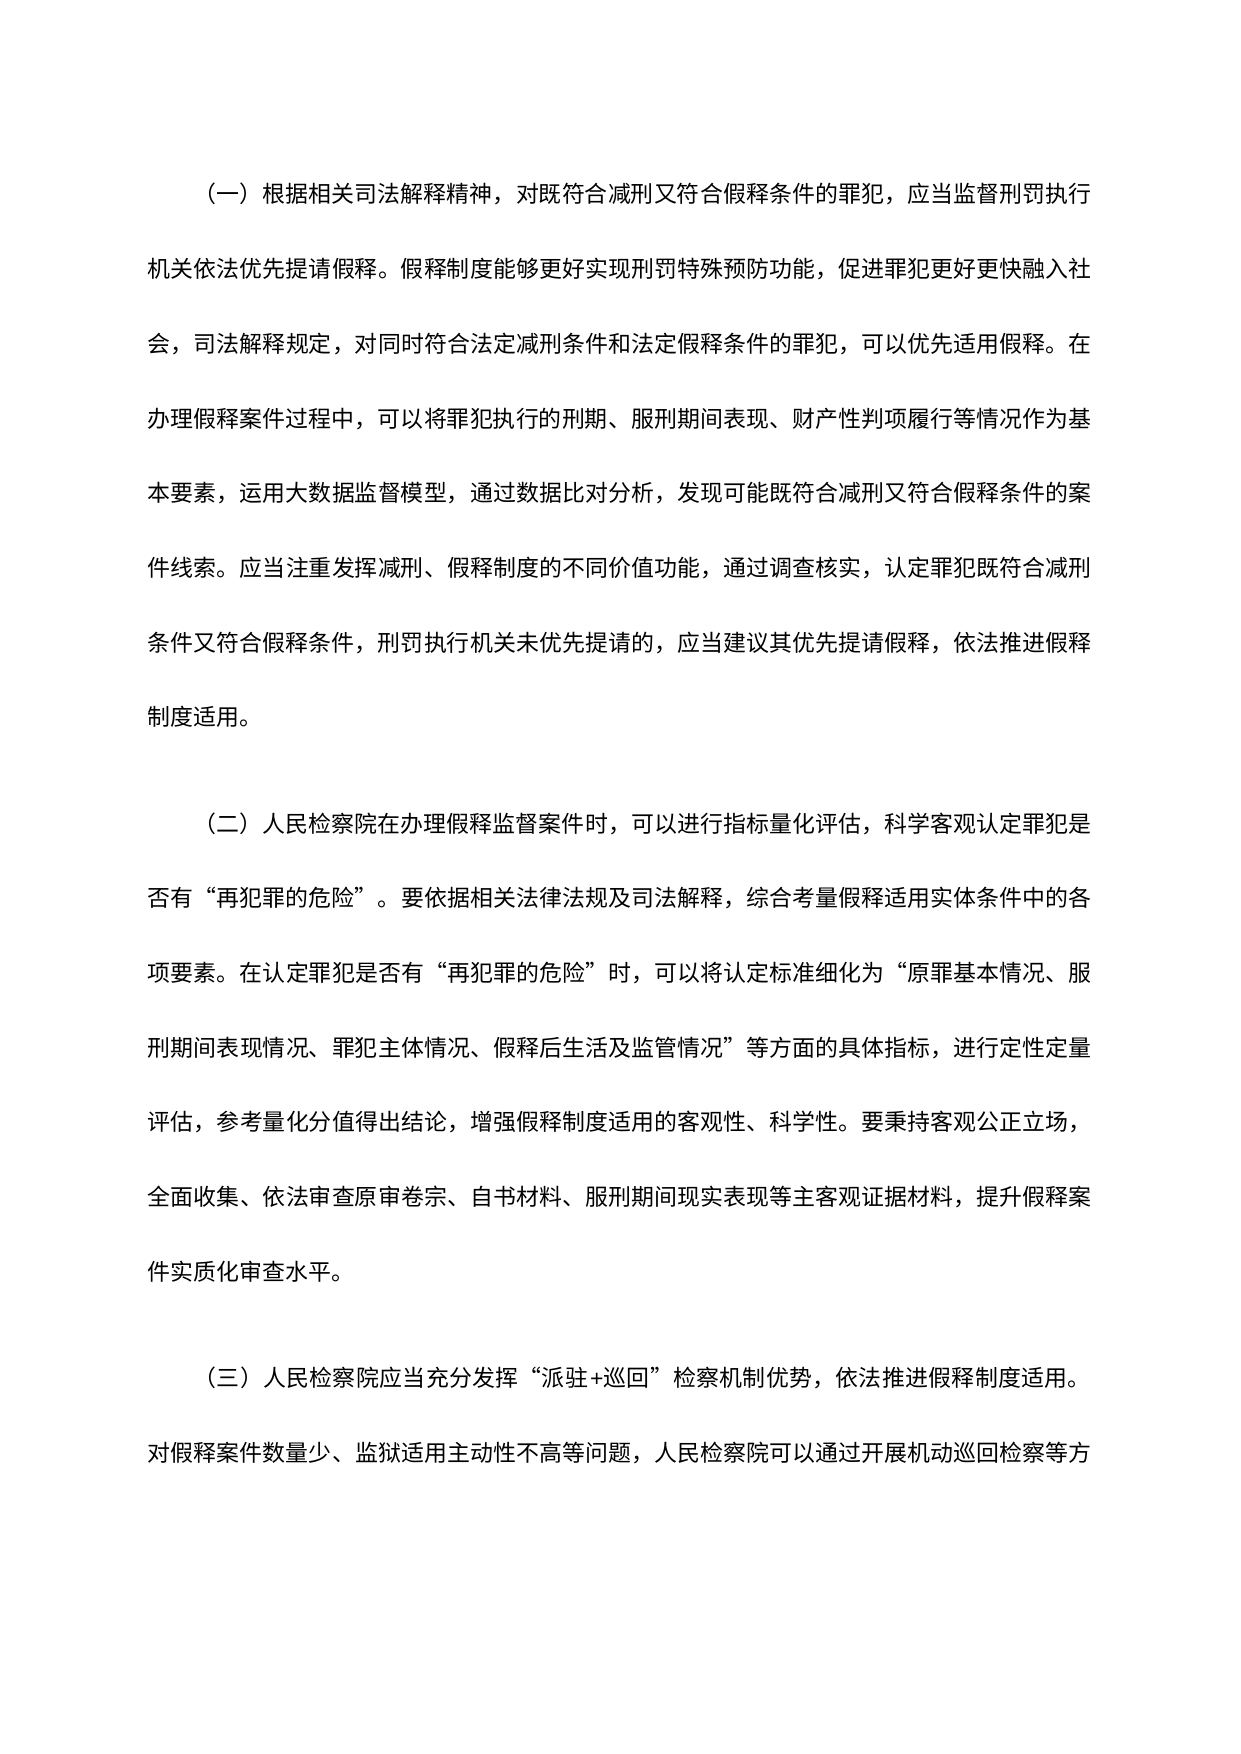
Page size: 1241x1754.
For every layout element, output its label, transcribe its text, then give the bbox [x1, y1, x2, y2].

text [148, 1344, 1092, 1484]
text （一）根据相关司法解释精神，对既符合减刑又符合假释条件的罪犯，应当监督刑罚执行机关依法优先提请假释。假释制度能够更好实现刑罚特殊预防功能，促进罪犯更好更快融入社会，司法解释规定，对同时符合法定减刑条件和法定假释条件的罪犯，可以优先适用假释。在办理假释案件过程中，可以将罪犯执行的刑期、服刑期间表现、财产性判项履行等情况作为基本要素，运用大数据监督模型，通过数据比对分析，发现可能既符合减刑又符合假释条件的案件线索。应当注重发挥减刑、假释制度的不同价值功能，通过调查核实，认定罪犯既符合减刑条件又符合假释条件，刑罚执行机关未优先提请的，应当建议其优先提请假释，依法推进假释制度适用。 [148, 161, 1092, 748]
text （二）人民检察院在办理假释监督案件时，可以进行指标量化评估，科学客观认定罪犯是否有“再犯罪的危险”。要依据相关法律法规及司法解释，综合考量假释适用实体条件中的各项要素。在认定罪犯是否有“再犯罪的危险”时，可以将认定标准细化为“原罪基本情况、服刑期间表现情况、罪犯主体情况、假释后生活及监管情况”等方面的具体指标，进行定性定量评估，参考量化分值得出结论，增强假释制度适用的客观性、科学性。要秉持客观公正立场，全面收集、依法审查原审卷宗、自书材料、服刑期间现实表现等主客观证据材料，提升假释案件实质化审查水平。 [148, 789, 1092, 1303]
